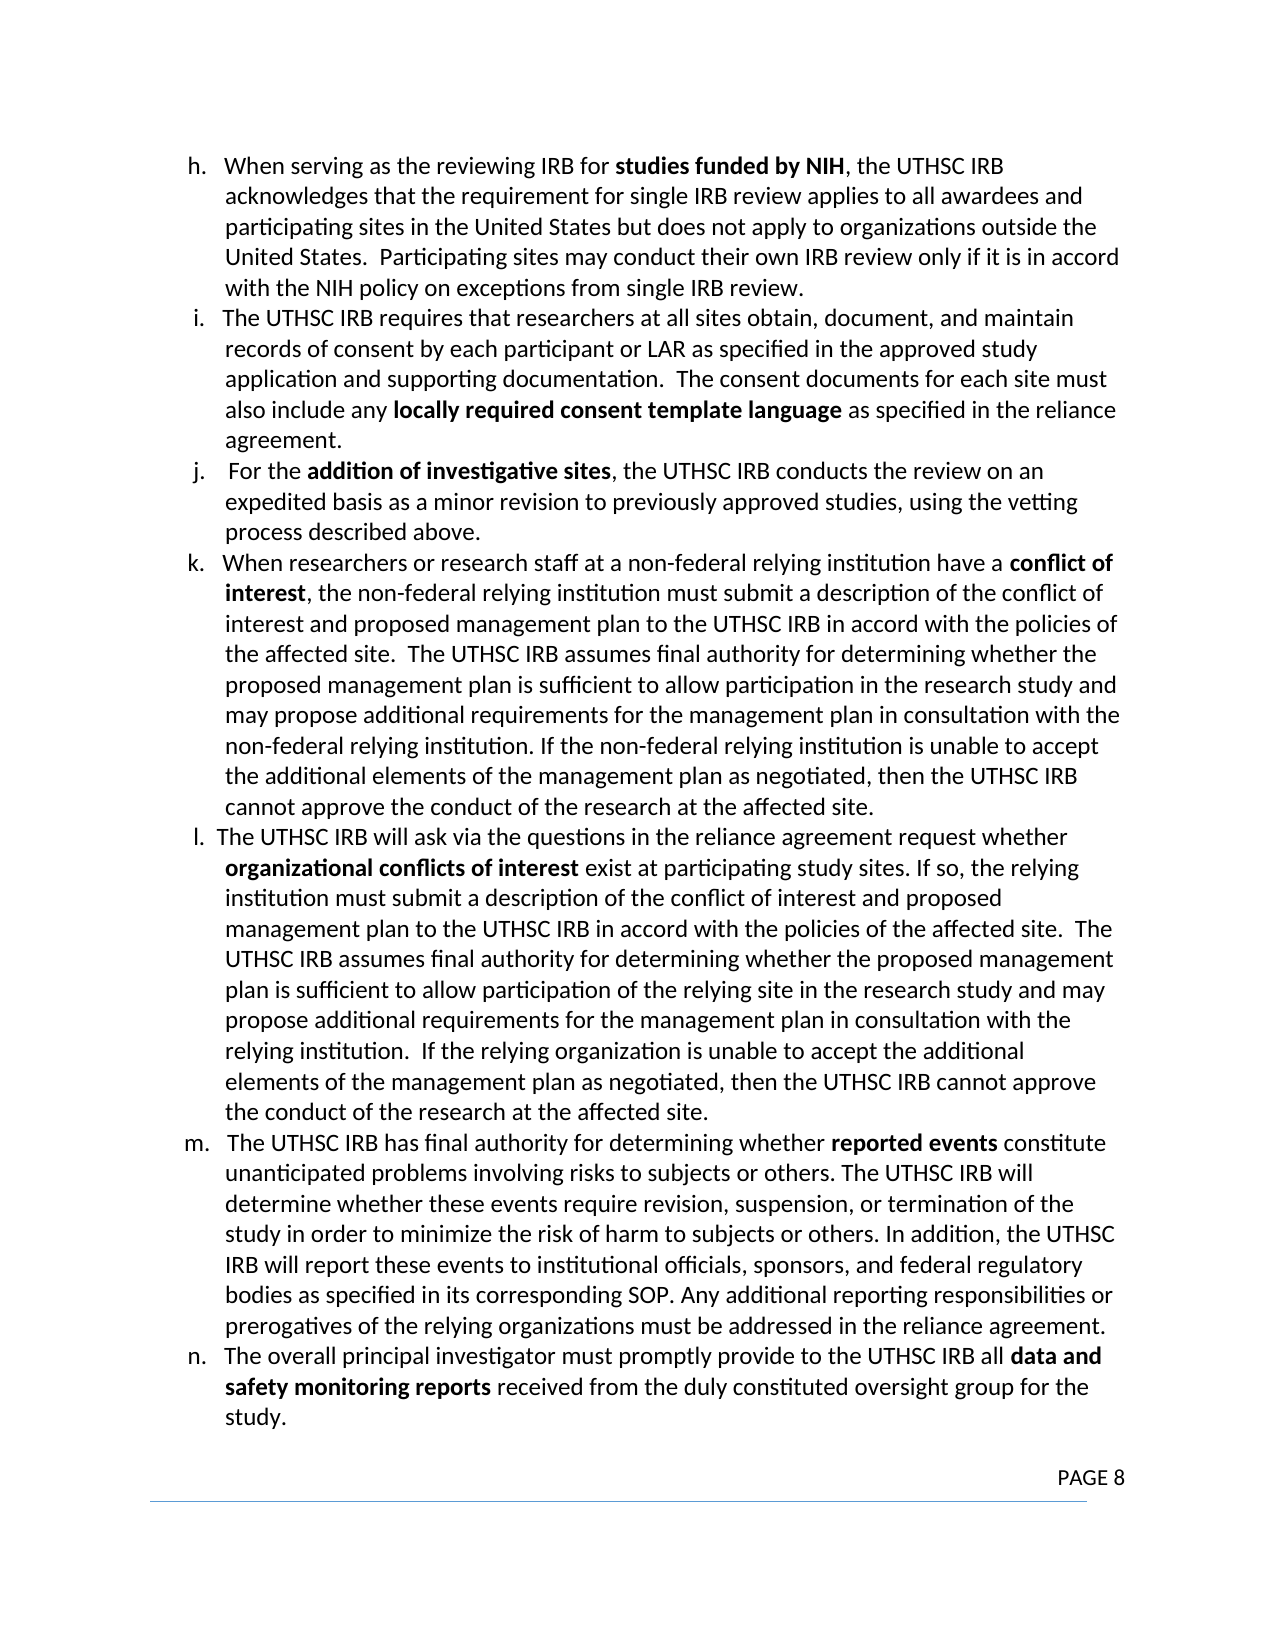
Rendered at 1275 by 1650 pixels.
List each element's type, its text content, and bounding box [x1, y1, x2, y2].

text l. The UTHSC IRB will ask via the questions in the reliance agreement request whether organizational conflicts of interest exist at participating study sites. If so, the relying institution must submit a description of the conflict of interest and proposed management plan to the UTHSC IRB in accord with the policies of the affected site. The UTHSC IRB assumes final authority for determining whether the proposed management plan is sufficient to allow participation of the relying site in the research study and may propose additional requirements for the management plan in consultation with the relying institution. If the relying organization is unable to accept the additional elements of the management plan as negotiated, then the UTHSC IRB cannot approve the conduct of the research at the affected site. [187, 821, 1125, 1127]
text i. The UTHSC IRB requires that researchers at all sites obtain, document, and maintain records of consent by each participant or LAR as specified in the approved study application and supporting documentation. The consent documents for each site must also include any locally required consent template language as specified in the reliance agreement. [187, 303, 1125, 455]
text n. The overall principal investigator must promptly provide to the UTHSC IRB all data and safety monitoring reports received from the duly constituted oversight group for the study. [187, 1340, 1125, 1432]
text k. When researchers or research staff at a non-federal relying institution have a conflict of interest, the non-federal relying institution must submit a description of the conflict of interest and proposed management plan to the UTHSC IRB in accord with the policies of the affected site. The UTHSC IRB assumes final authority for determining whether the proposed management plan is sufficient to allow participation in the research study and may propose additional requirements for the management plan in consultation with the non-federal relying institution. If the non-federal relying institution is unable to accept the additional elements of the management plan as negotiated, then the UTHSC IRB cannot approve the conduct of the research at the affected site. [187, 547, 1125, 821]
text h. When serving as the reviewing IRB for studies funded by NIH, the UTHSC IRB acknowledges that the requirement for single IRB review applies to all awardees and participating sites in the United States but does not apply to organizations outside the United States. Participating sites may conduct their own IRB review only if it is in accord with the NIH policy on exceptions from single IRB review. [187, 150, 1125, 303]
text j. For the addition of investigative sites, the UTHSC IRB conducts the review on an expedited basis as a minor revision to previously approved studies, using the vetting process described above. [187, 455, 1125, 547]
text m. The UTHSC IRB has final authority for determining whether reported events constitute [150, 1127, 1125, 1157]
text unanticipated problems involving risks to subjects or others. The UTHSC IRB will determine whether these events require revision, suspension, or termination of the study in order to minimize the risk of harm to subjects or others. In addition, the UTHSC IRB will report these events to institutional officials, sponsors, and federal regulatory bodies as specified in its corresponding SOP. Any additional reporting responsibilities or prerogatives of the relying organizations must be addressed in the reliance agreement. [225, 1157, 1125, 1340]
